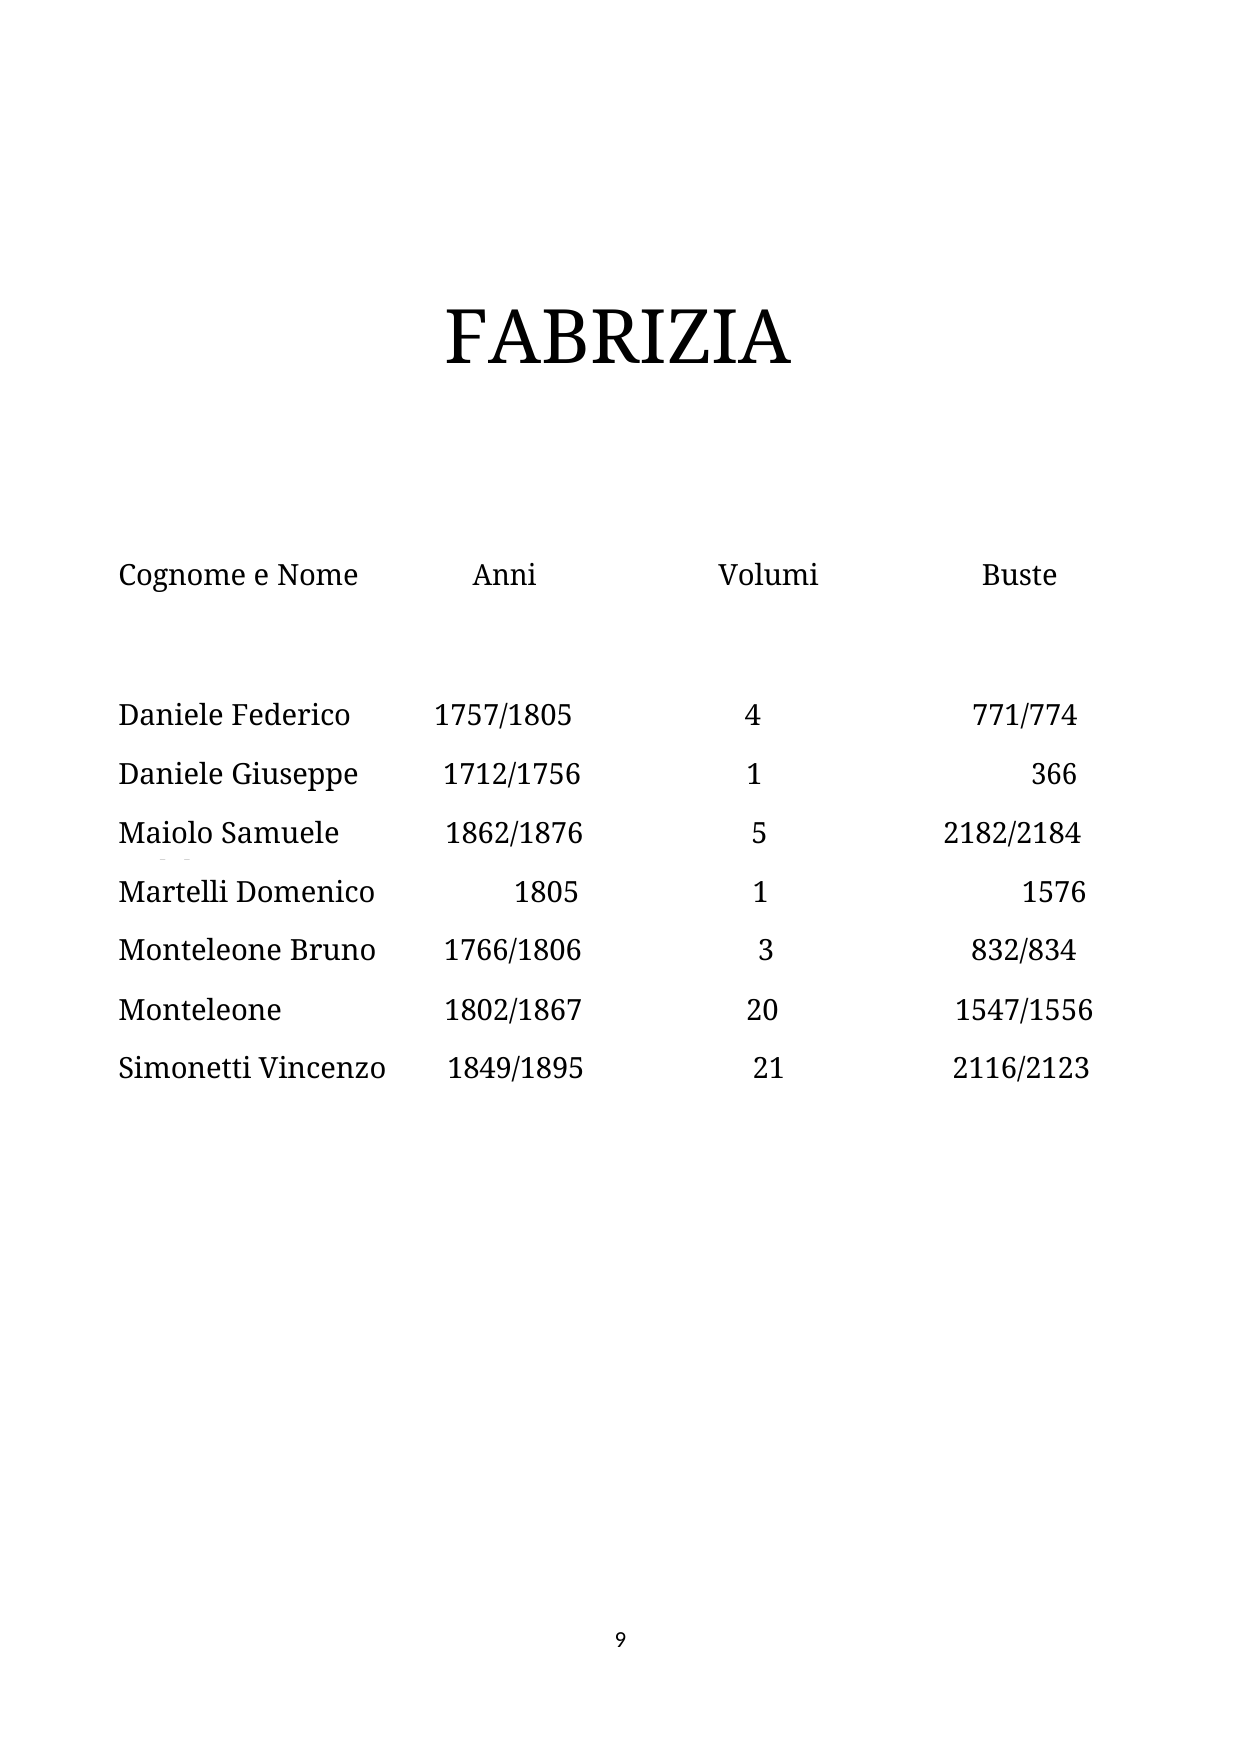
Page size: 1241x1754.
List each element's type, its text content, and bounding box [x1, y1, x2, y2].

table_cell 1862/1876 [426, 800, 665, 859]
table_cell 1 [665, 859, 863, 918]
table_cell 1712/1756 [426, 741, 665, 800]
table_header 4 [665, 687, 863, 741]
table_cell Monteleone Francesco [112, 977, 426, 1036]
table_cell 832/834 [863, 918, 1093, 977]
table_cell Daniele Giuseppe [112, 741, 426, 800]
table_header 771/774 [863, 687, 1093, 741]
table_cell 21 [665, 1036, 863, 1091]
table_cell Martelli Domenico [112, 859, 426, 918]
table_cell 366 [863, 741, 1093, 800]
table_cell 1547/1556 [863, 977, 1093, 1036]
table_cell 3 [665, 918, 863, 977]
subtitle FABRIZIA [444, 283, 1105, 385]
table_cell 5 [665, 800, 863, 859]
table_cell 2116/2123 [863, 1036, 1093, 1091]
table_cell 1849/1895 [426, 1036, 665, 1091]
table_cell Simonetti Vincenzo [112, 1036, 426, 1091]
table_cell 1805 [426, 859, 665, 918]
table_cell Maiolo Samuele Fedele [112, 800, 426, 859]
table_header 1757/1805 [426, 687, 665, 741]
table_header Daniele Federico [112, 687, 426, 741]
table_cell 1766/1806 [426, 918, 665, 977]
text Cognome e Nome Anni Volumi Buste [118, 554, 1105, 594]
table_cell 2182/2184 [863, 800, 1093, 859]
table_cell 20 [665, 977, 863, 1036]
table_cell 1802/1867 [426, 977, 665, 1036]
table_cell Monteleone Bruno [112, 918, 426, 977]
table_cell 1 [665, 741, 863, 800]
table_cell 1576 [863, 859, 1093, 918]
